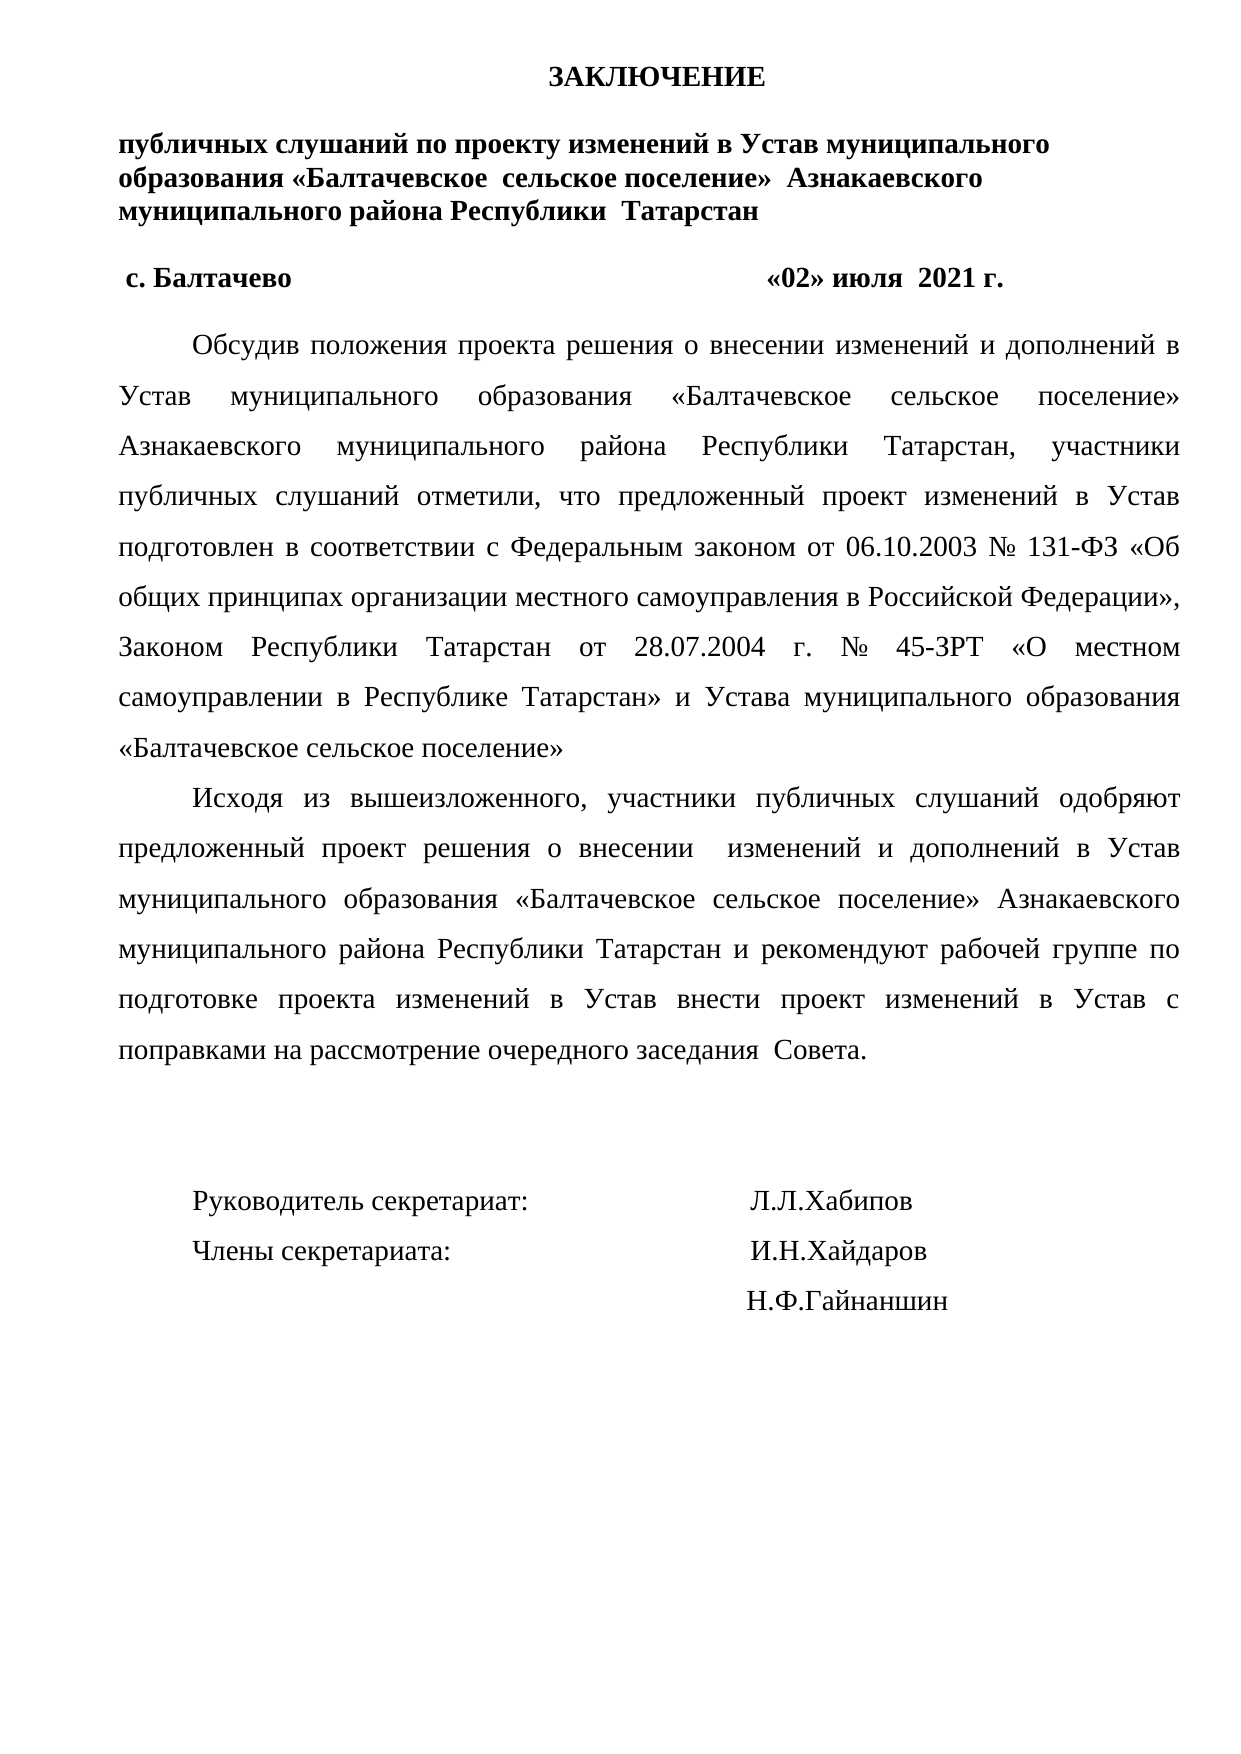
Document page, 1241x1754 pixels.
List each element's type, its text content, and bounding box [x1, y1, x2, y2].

text Руководитель секретариат: Л.Л.Хабипов [118, 1183, 1181, 1216]
text Исходя из вышеизложенного, участники публичных слушаний одобряют предложенный проект решения о внесении изменений и дополнений в Устав муниципального образования «Балтачевское сельское поселение» Азнакаевского муниципального района Республики Татарстан и рекомендуют рабочей группе по подготовке проекта изменений в Устав внести проект изменений в Устав с поправками на рассмотрение очередного заседания Совета. [118, 780, 1181, 1065]
text публичных слушаний по проекту изменений в Устав муниципального образования «Балтачевское сельское поселение» Азнакаевского муниципального района Республики Татарстан [118, 126, 1181, 227]
text ЗАКЛЮЧЕНИЕ [118, 59, 1181, 93]
text Н.Ф.Гайнаншин [118, 1283, 1181, 1317]
table_header «02» июля 2021 г. [561, 260, 1015, 327]
text Члены секретариата: И.Н.Хайдаров [118, 1233, 1181, 1267]
text Обсудив положения проекта решения о внесении изменений и дополнений в Устав муниципального образования «Балтачевское сельское поселение» Азнакаевского муниципального района Республики Татарстан, участники публичных слушаний отметили, что предложенный проект изменений в Устав подготовлен в соответствии с Федеральным законом от 06.10.2003 № 131-ФЗ «Об общих принципах организации местного самоуправления в Российской Федерации», Законом Республики Татарстан от 28.07.2004 г. № 45-ЗРТ «О местном самоуправлении в Республике Татарстан» и Устава муниципального образования «Балтачевское сельское поселение» [118, 327, 1181, 763]
table_header с. Балтачево [107, 260, 561, 327]
